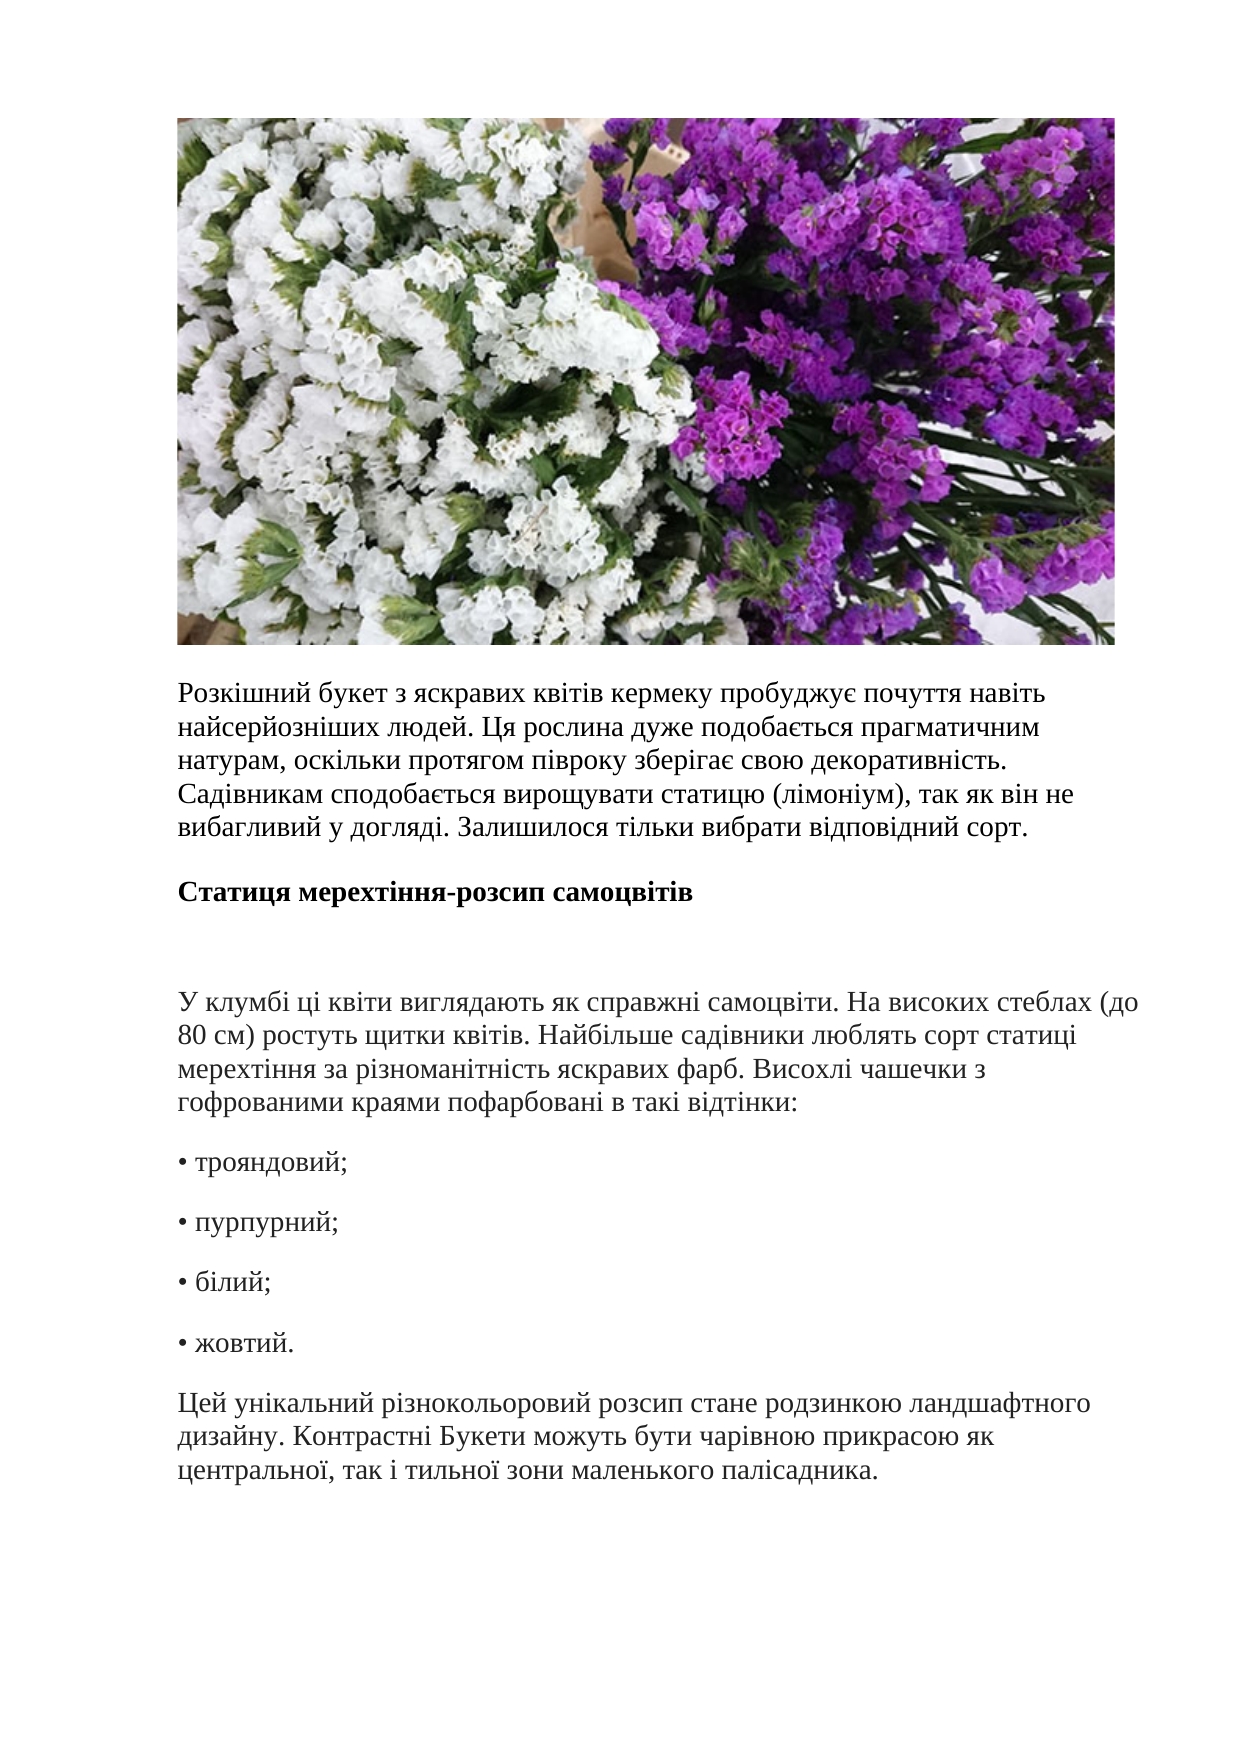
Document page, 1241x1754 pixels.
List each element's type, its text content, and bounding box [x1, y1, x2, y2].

text У клумбі ці квіти виглядають як справжні самоцвіти. На високих стеблах (до 80 см) ростуть щитки квітів. Найбільше садівники люблять сорт статиці мерехтіння за різноманітність яскравих фарб. Висохлі чашечки з гофрованими краями пофарбовані в такі відтінки: [177, 984, 1152, 1118]
text • білий; [177, 1264, 1152, 1298]
text • трояндовий; [177, 1144, 1152, 1178]
text • пурпурний; [177, 1204, 1152, 1238]
text • жовтий. [177, 1325, 1152, 1358]
text Статиця мерехтіння-розсип самоцвітів [177, 874, 1152, 908]
picture [177, 118, 1115, 645]
text Розкішний букет з яскравих квітів кермеку пробуджує почуття навіть найсерйозніших людей. Ця рослина дуже подобається прагматичним натурам, оскільки протягом півроку зберігає свою декоративність. Садівникам сподобається вирощувати статицю (лімоніум), так як він не вибагливий у догляді. Залишилося тільки вибрати відповідний сорт. [177, 675, 1152, 843]
text Цей унікальний різнокольоровий розсип стане родзинкою ландшафтного дизайну. Контрастні Букети можуть бути чарівною прикрасою як центральної, так і тильної зони маленького палісадника. [177, 1385, 1152, 1485]
